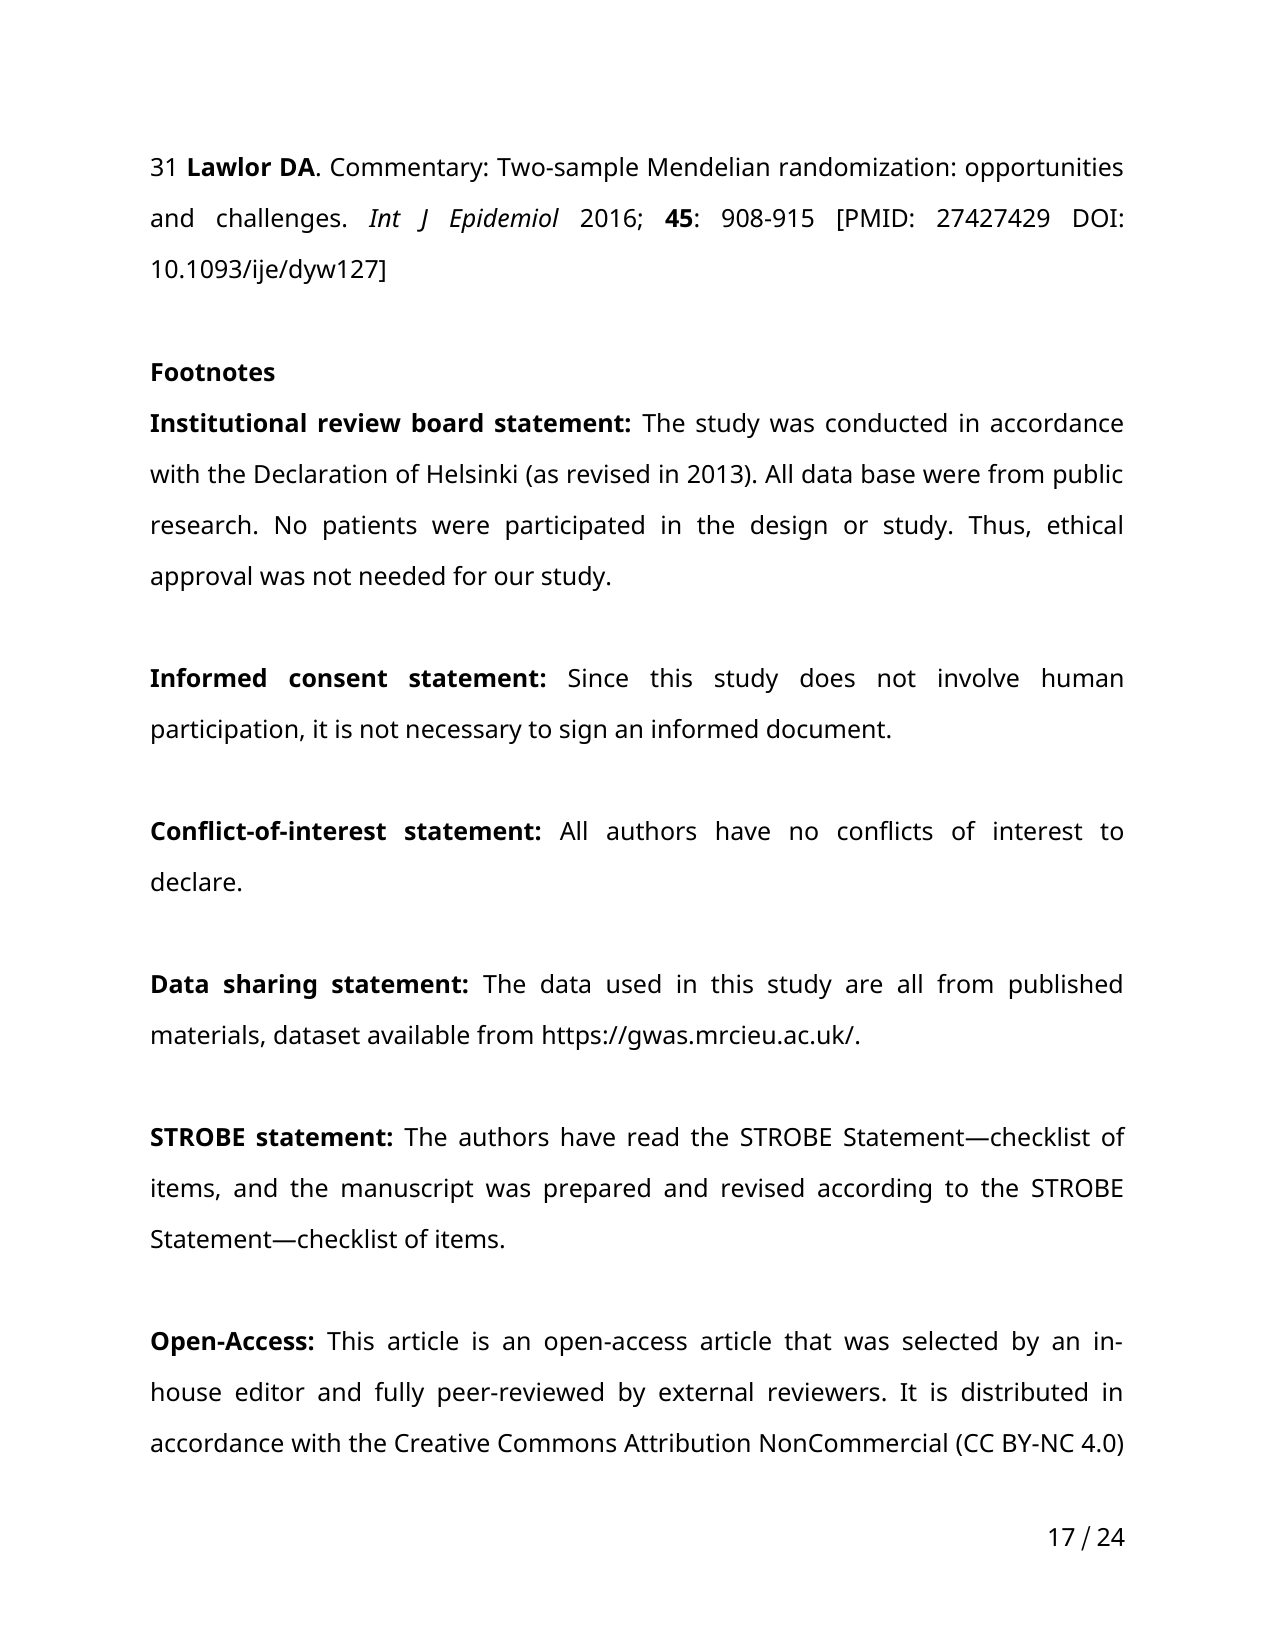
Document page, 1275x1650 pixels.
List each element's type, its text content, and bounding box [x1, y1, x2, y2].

text 31 Lawlor DA. Commentary: Two-sample Mendelian randomization: opportunities and challenges. Int J Epidemiol 2016; 45: 908-915 [PMID: 27427429 DOI: 10.1093/ije/dyw127] [150, 150, 1125, 286]
text Data sharing statement: The data used in this study are all from published materials, dataset available from https://gwas.mrcieu.ac.uk/. [150, 967, 1125, 1052]
text Informed consent statement: Since this study does not involve human participation, it is not necessary to sign an informed document. [150, 660, 1125, 746]
text Institutional review board statement: The study was conducted in accordance with the Declaration of Helsinki (as revised in 2013). All data base were from public research. No patients were participated in the design or study. Thus, ethical approval was not needed for our study. [150, 405, 1125, 592]
text Conflict-of-interest statement: All authors have no conflicts of interest to declare. [150, 813, 1125, 899]
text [150, 1324, 1125, 1460]
text STROBE statement: The authors have read the STROBE Statement—checklist of items, and the manuscript was prepared and revised according to the STROBE Statement—checklist of items. [150, 1120, 1125, 1256]
text Footnotes [150, 354, 1125, 388]
